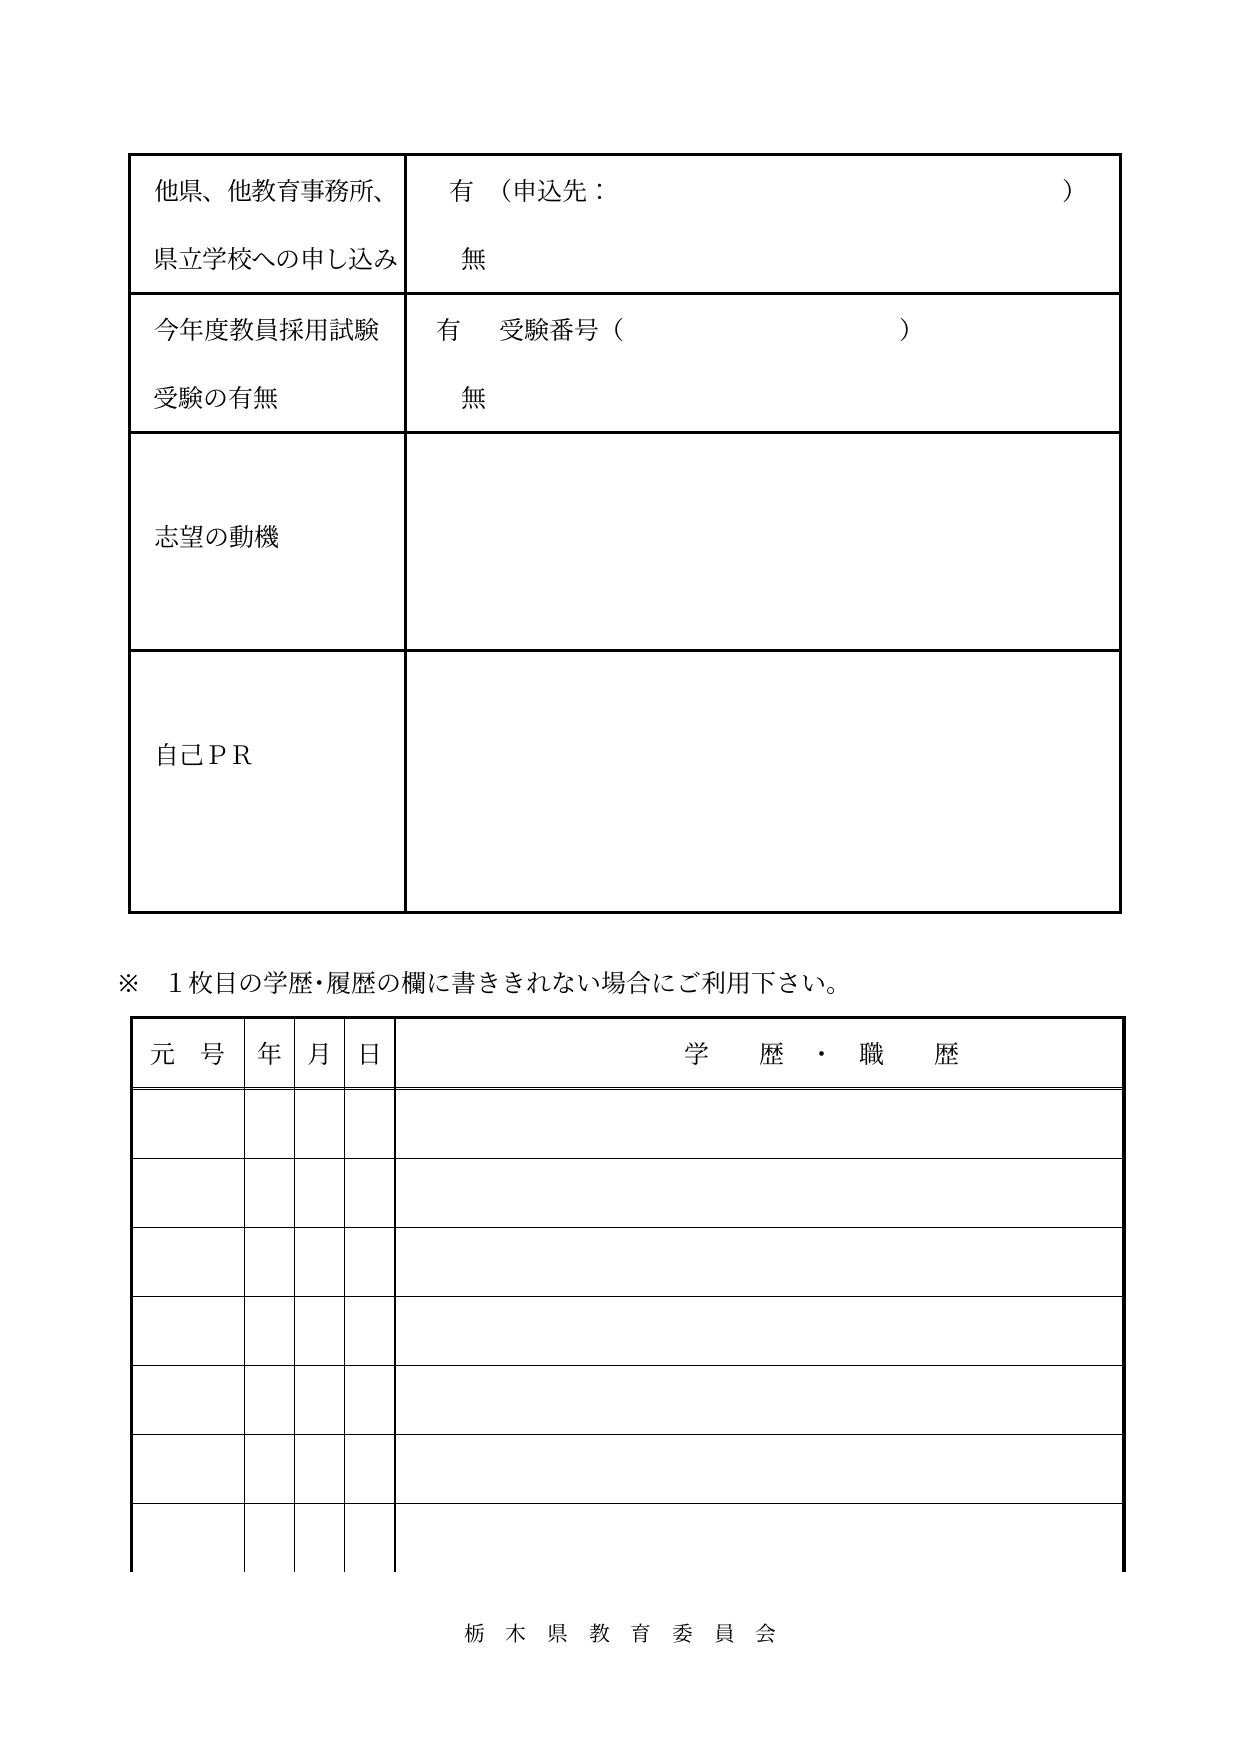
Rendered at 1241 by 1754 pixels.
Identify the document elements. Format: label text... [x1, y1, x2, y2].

table_cell [295, 1504, 344, 1572]
table_cell [295, 1090, 344, 1158]
table_cell [295, 1366, 344, 1434]
table_cell [245, 1366, 294, 1434]
table_cell [245, 1504, 294, 1572]
table_cell [245, 1090, 294, 1158]
table_cell [345, 1504, 394, 1572]
table_cell 有 （申込先： ） 無 [407, 156, 1119, 292]
table_cell 有 受験番号（ ） 無 [407, 295, 1119, 431]
table_cell [245, 1435, 294, 1503]
table_cell [396, 1366, 1122, 1434]
table_cell [245, 1228, 294, 1296]
table_header 学 歴 ・ 職 歴 [396, 1019, 1122, 1087]
table_cell [133, 1159, 244, 1227]
table_header 年 [245, 1019, 294, 1087]
table_cell [345, 1090, 394, 1158]
table_cell [245, 1297, 294, 1365]
table_cell [396, 1504, 1122, 1572]
table_cell [133, 1297, 244, 1365]
table_cell [295, 1159, 344, 1227]
table_cell [396, 1159, 1122, 1227]
table_cell 自己ＰＲ [131, 652, 404, 911]
table_header 日 [345, 1019, 394, 1087]
table_cell [295, 1435, 344, 1503]
table_cell 他県、他教育事務所、県立学校への申し込み [131, 156, 404, 292]
table_cell [396, 1297, 1122, 1365]
table_cell [345, 1366, 394, 1434]
table_cell [133, 1435, 244, 1503]
table_cell [345, 1228, 394, 1296]
table_cell [295, 1228, 344, 1296]
table_cell [396, 1435, 1122, 1503]
text ※ １枚目の学歴･履歴の欄に書ききれない場合にご利用下さい。 [118, 948, 1122, 1016]
table_cell [396, 1228, 1122, 1296]
table_cell [133, 1090, 244, 1158]
table_header 元 号 [133, 1019, 244, 1087]
table_cell [396, 1090, 1122, 1158]
table_cell 今年度教員採用試験受験の有無 [131, 295, 404, 431]
table_cell [133, 1366, 244, 1434]
table_cell [245, 1159, 294, 1227]
table_cell [295, 1297, 344, 1365]
table_cell 志望の動機 [131, 434, 404, 648]
table_cell [407, 652, 1119, 911]
table_cell [133, 1504, 244, 1572]
table_cell [345, 1297, 394, 1365]
table_header 月 [295, 1019, 344, 1087]
table_cell [407, 434, 1119, 648]
table_cell [133, 1228, 244, 1296]
table_cell [345, 1435, 394, 1503]
table_cell [345, 1159, 394, 1227]
